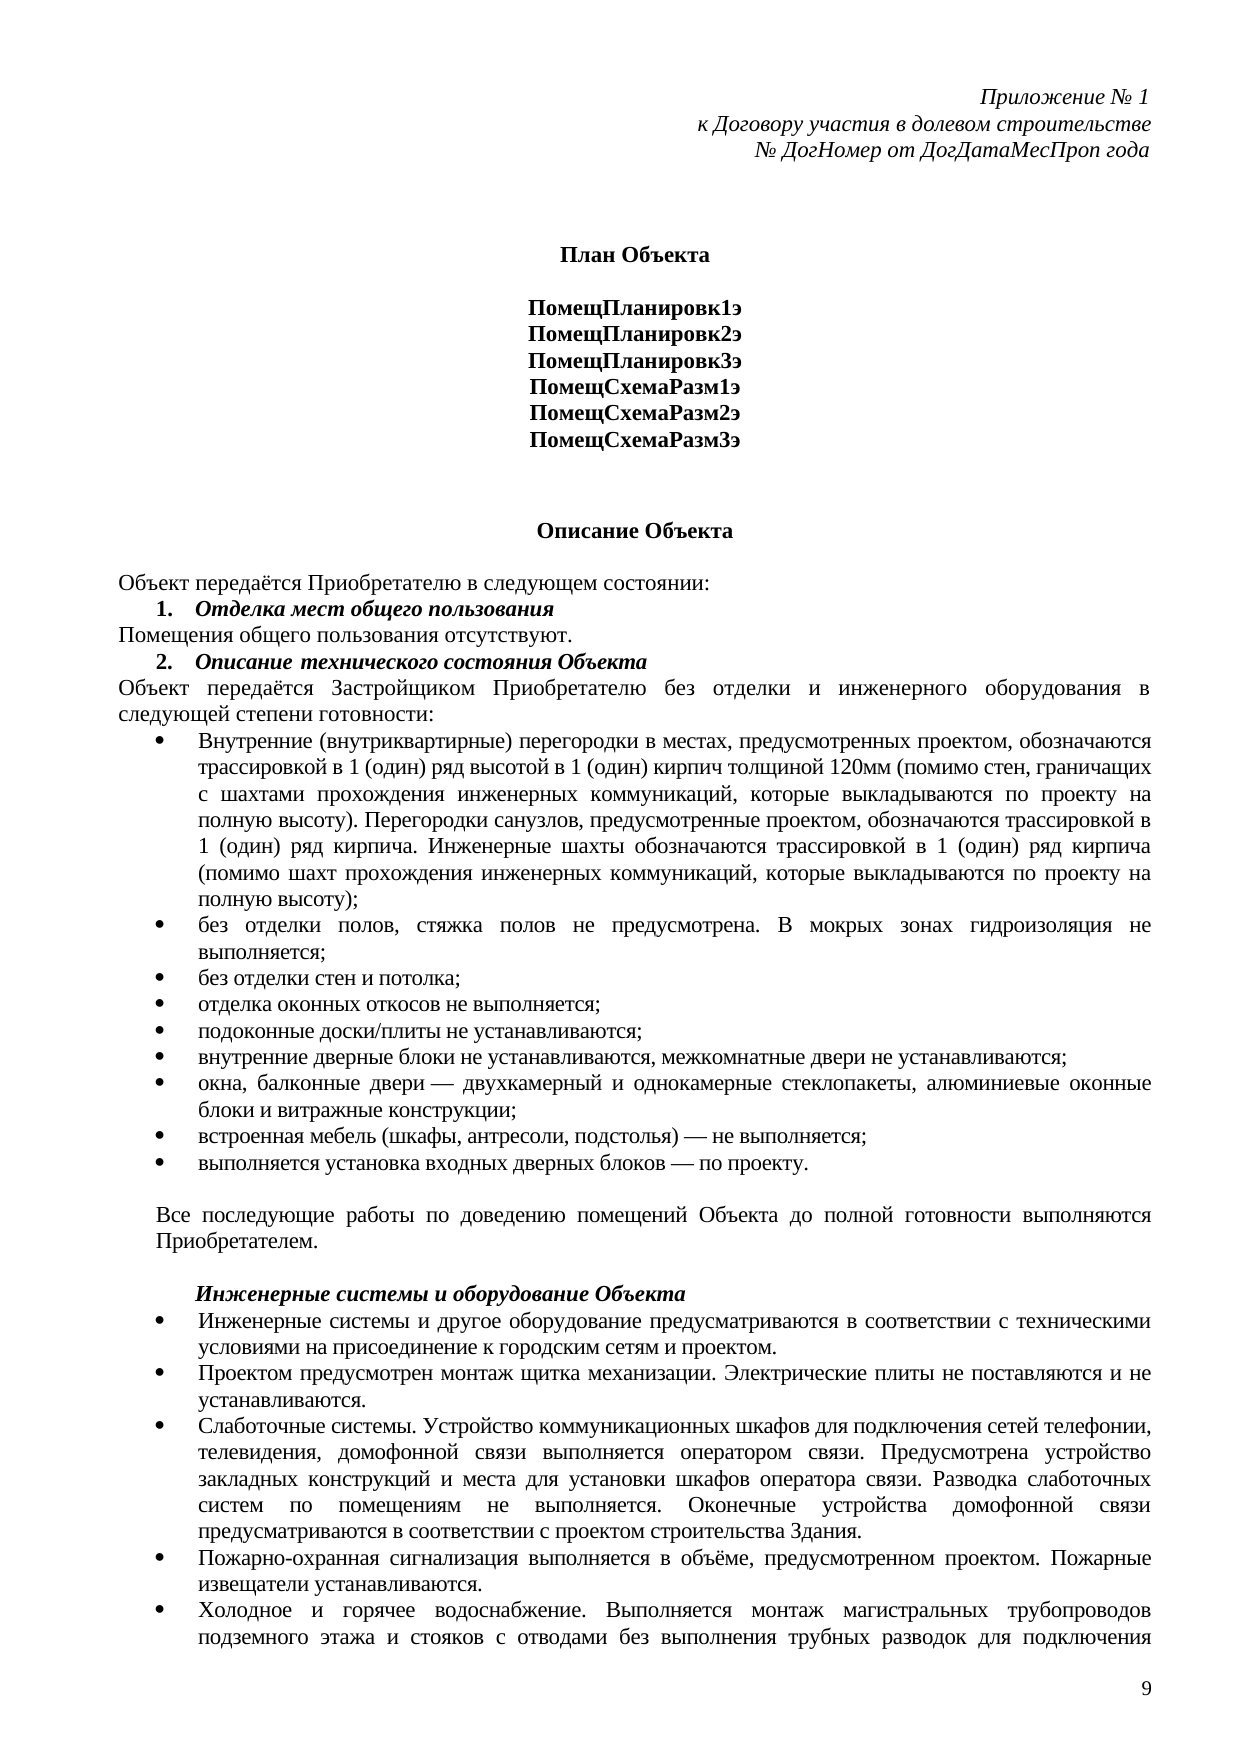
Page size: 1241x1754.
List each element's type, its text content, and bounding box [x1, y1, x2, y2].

text ПомещПланировк2э [118, 320, 1152, 347]
list Слаботочные системы. Устройство коммуникационных шкафов для подключения сетей телефонии, телевидения, домофонной связи выполняется оператором связи. Предусмотрена устройство закладных конструкций и места для установки шкафов оператора связи. Разводка слаботочных систем по помещениям не выполняется. Оконечные устройства домофонной связи предусматриваются в соответствии с проектом строительства Здания. [156, 1412, 1152, 1544]
text ПомещПланировк3э [118, 347, 1152, 373]
text Описание Объекта [118, 517, 1152, 544]
text ПомещСхемаРазм2э [118, 399, 1152, 426]
text ПомещСхемаРазм1э [118, 373, 1152, 399]
list Пожарно-охранная сигнализация выполняется в объёме, предусмотренном проектом. Пожарные извещатели устанавливаются. [156, 1544, 1152, 1597]
list отделка оконных откосов не выполняется; [156, 990, 1152, 1017]
list без отделки полов, стяжка полов не предусмотрена. В мокрых зонах гидроизоляция не выполняется; [156, 911, 1152, 964]
text Приложение № 1 к Договору участия в долевом строительстве № ДогНомер от ДогДатаМесПроп года [694, 83, 1152, 162]
list без отделки стен и потолка; [156, 964, 1152, 990]
list окна, балконные двери — двухкамерный и однокамерные стеклопакеты, алюминиевые оконные блоки и витражные конструкции; [156, 1069, 1152, 1122]
text Помещения общего пользования отсутствуют. [118, 621, 1152, 648]
list встроенная мебель (шкафы, антресоли, подстолья) — не выполняется; [156, 1122, 1152, 1148]
list Объект передаётся Приобретателю в следующем состоянии: [118, 569, 1152, 595]
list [156, 1597, 1152, 1649]
text ПомещСхемаРазм3э [118, 426, 1152, 452]
list Отделка мест общего пользования [156, 595, 1152, 621]
text План Объекта [118, 241, 1152, 268]
list Инженерные системы и другое оборудование предусматриваются в соответствии с техническими условиями на присоединение к городским сетям и проектом. [156, 1307, 1152, 1359]
text Все последующие работы по доведению помещений Объекта до полной готовности выполняются Приобретателем. [156, 1201, 1152, 1254]
list Проектом предусмотрен монтаж щитка механизации. Электрические плиты не поставляются и не устанавливаются. [156, 1359, 1152, 1412]
list подоконные доски/плиты не устанавливаются; [156, 1017, 1152, 1043]
list Описание технического состояния Объекта [156, 648, 1152, 674]
list Инженерные системы и оборудование Объекта [195, 1280, 1152, 1307]
list Внутренние (внутриквартирные) перегородки в местах, предусмотренных проектом, обозначаются трассировкой в 1 (один) ряд высотой в 1 (один) кирпич толщиной 120мм (помимо стен, граничащих с шахтами прохождения инженерных коммуникаций, которые выкладываются по проекту на полную высоту). Перегородки санузлов, предусмотренные проектом, обозначаются трассировкой в 1 (один) ряд кирпича. Инженерные шахты обозначаются трассировкой в 1 (один) ряд кирпича (помимо шахт прохождения инженерных коммуникаций, которые выкладываются по проекту на полную высоту); [156, 727, 1152, 911]
text Объект передаётся Застройщиком Приобретателю без отделки и инженерного оборудования в следующей степени готовности: [118, 674, 1152, 727]
list внутренние дверные блоки не устанавливаются, межкомнатные двери не устанавливаются; [156, 1043, 1152, 1069]
list выполняется установка входных дверных блоков — по проекту. [156, 1148, 1152, 1175]
text ПомещПланировк1э [118, 294, 1152, 320]
